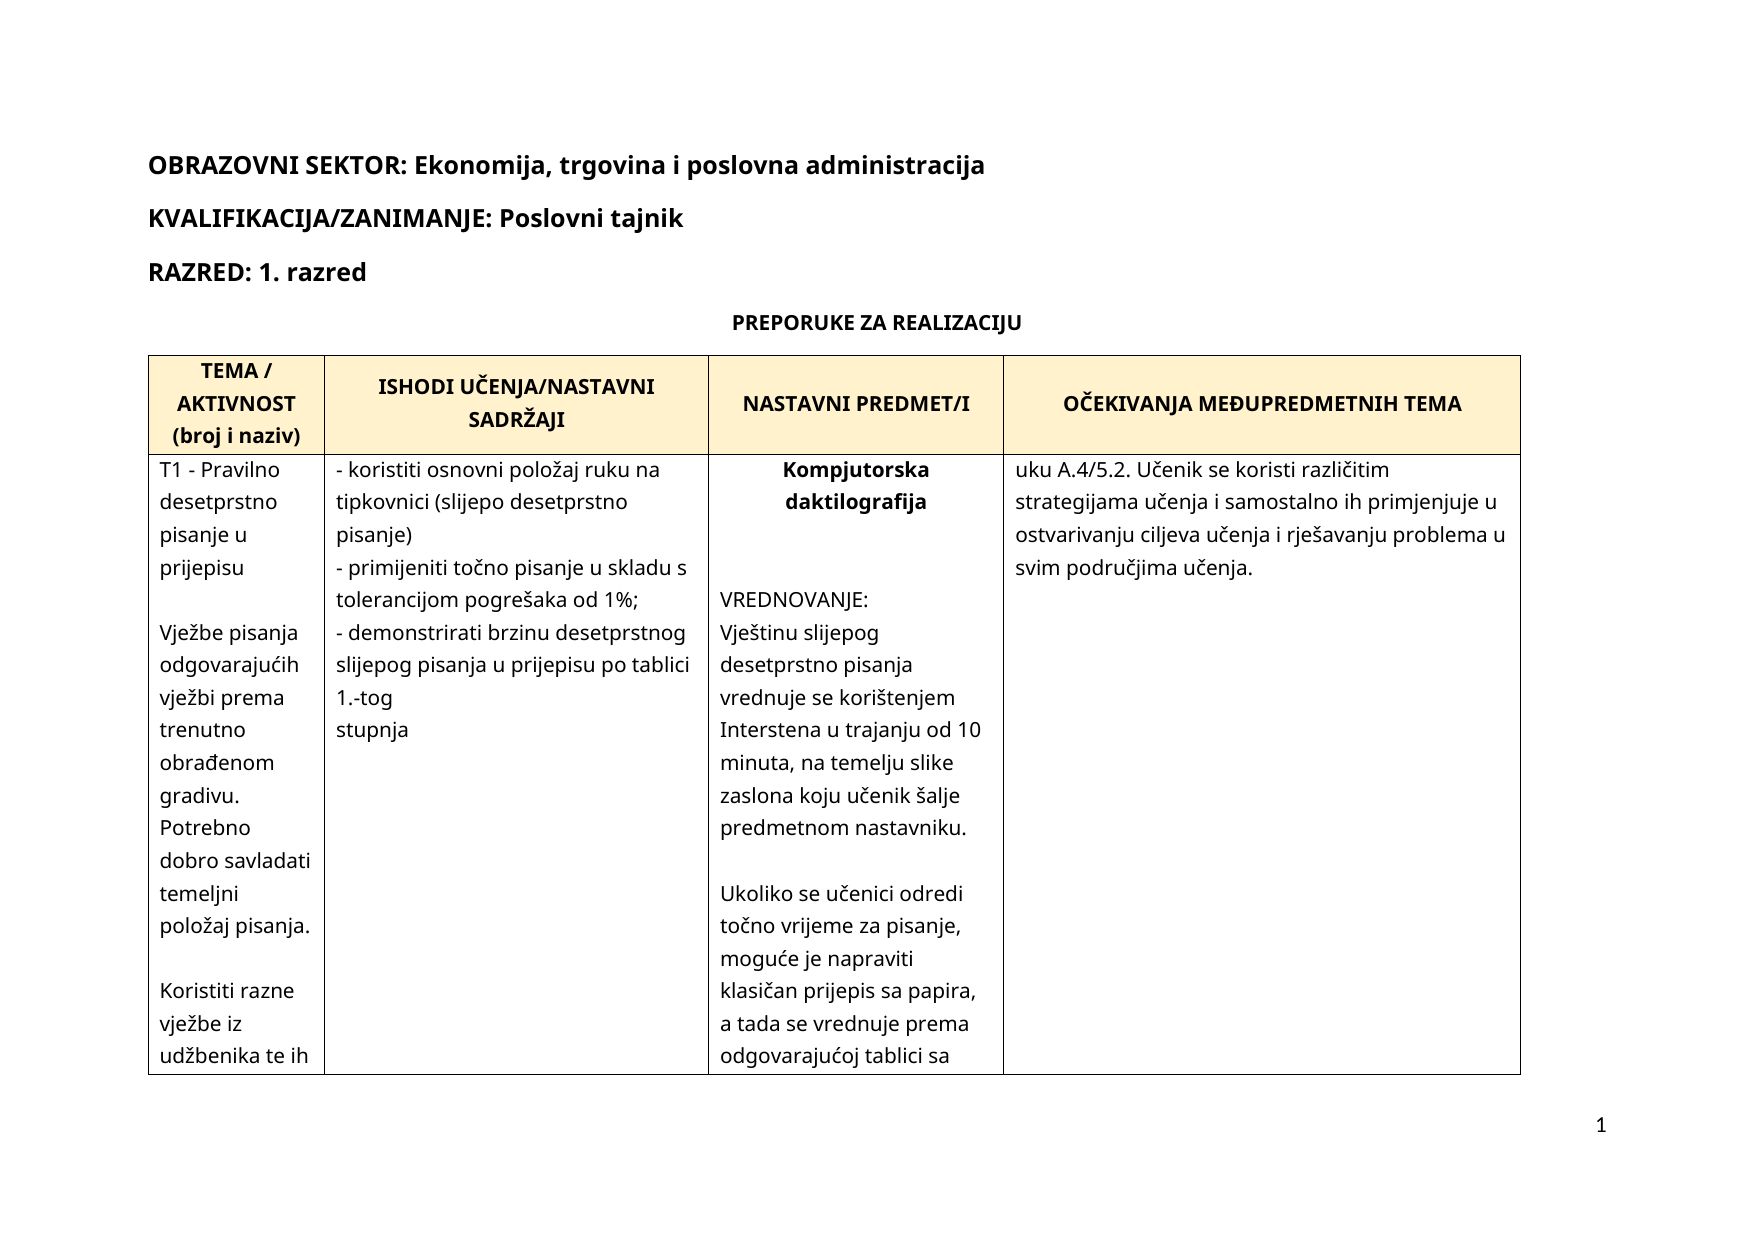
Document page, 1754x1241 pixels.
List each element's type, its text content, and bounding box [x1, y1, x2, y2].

text RAZRED: 1. razred [148, 254, 1606, 288]
text KVALIFIKACIJA/ZANIMANJE: Poslovni tajnik [148, 201, 1606, 235]
text PREPORUKE ZA REALIZACIJU [148, 308, 1606, 336]
table_header NASTAVNI PREDMET/I [709, 356, 1003, 454]
text OBRAZOVNI SEKTOR: Ekonomija, trgovina i poslovna administracija [148, 148, 1606, 182]
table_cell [709, 455, 1003, 1074]
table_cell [149, 455, 324, 1074]
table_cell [325, 455, 708, 1074]
table_header TEMA / AKTIVNOST (broj i naziv) [149, 356, 324, 454]
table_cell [1004, 455, 1520, 1074]
table_header ISHODI UČENJA/NASTAVNI SADRŽAJI [325, 356, 708, 454]
table_header OČEKIVANJA MEĐUPREDMETNIH TEMA [1004, 356, 1520, 454]
